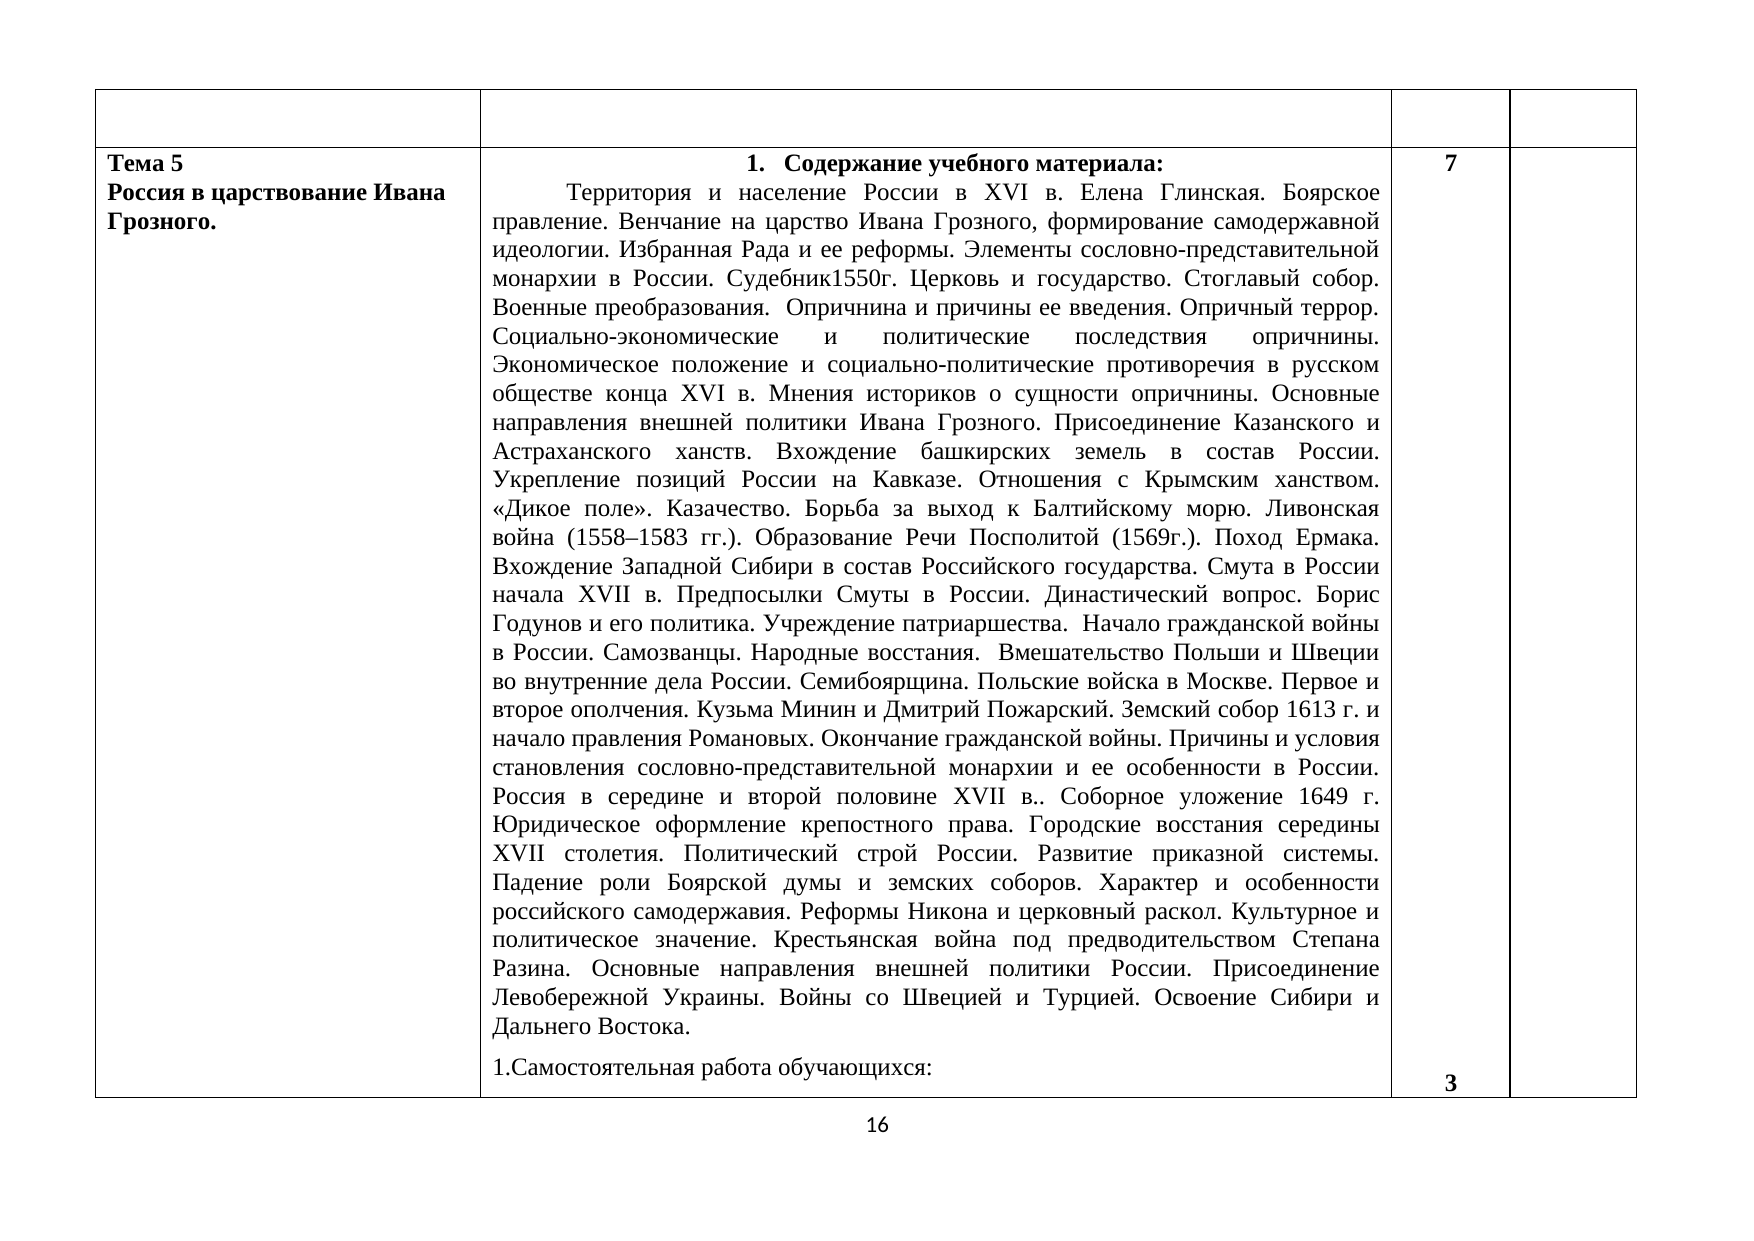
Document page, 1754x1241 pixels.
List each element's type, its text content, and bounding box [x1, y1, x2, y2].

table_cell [481, 148, 1391, 1097]
table_cell [1511, 90, 1636, 147]
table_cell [96, 148, 480, 1097]
table_cell [1511, 148, 1636, 1097]
table_cell [96, 90, 480, 147]
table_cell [481, 90, 1391, 147]
table_cell 7 3 [1392, 148, 1509, 1097]
table_cell 3 [1392, 90, 1509, 147]
